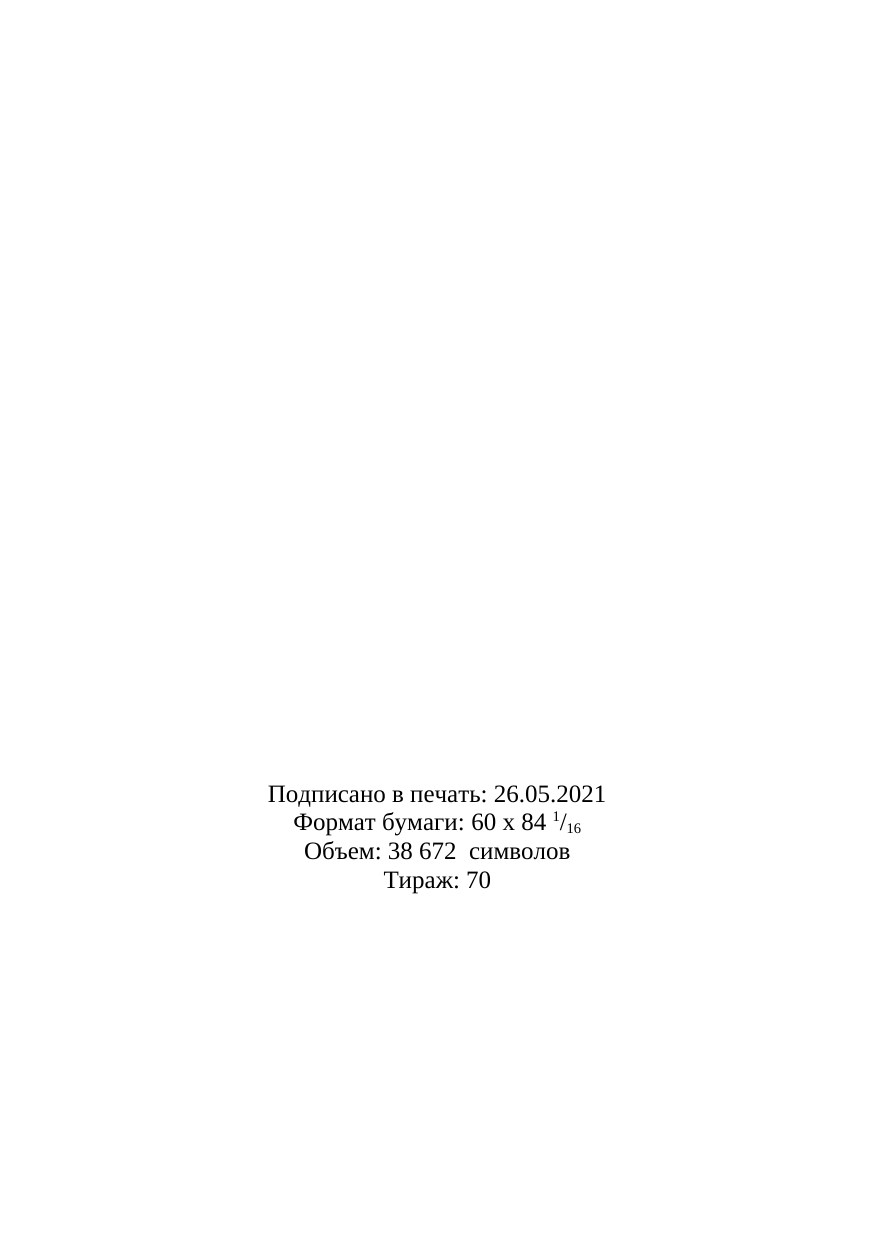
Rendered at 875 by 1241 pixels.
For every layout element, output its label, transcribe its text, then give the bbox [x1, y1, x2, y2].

text Объем: 38 672 символов [89, 836, 785, 865]
text Подписано в печать: 26.05.2021 [89, 779, 785, 807]
text Тираж: 70 [89, 865, 785, 894]
text Формат бумаги: 60 x 84 1/16 [89, 807, 785, 836]
